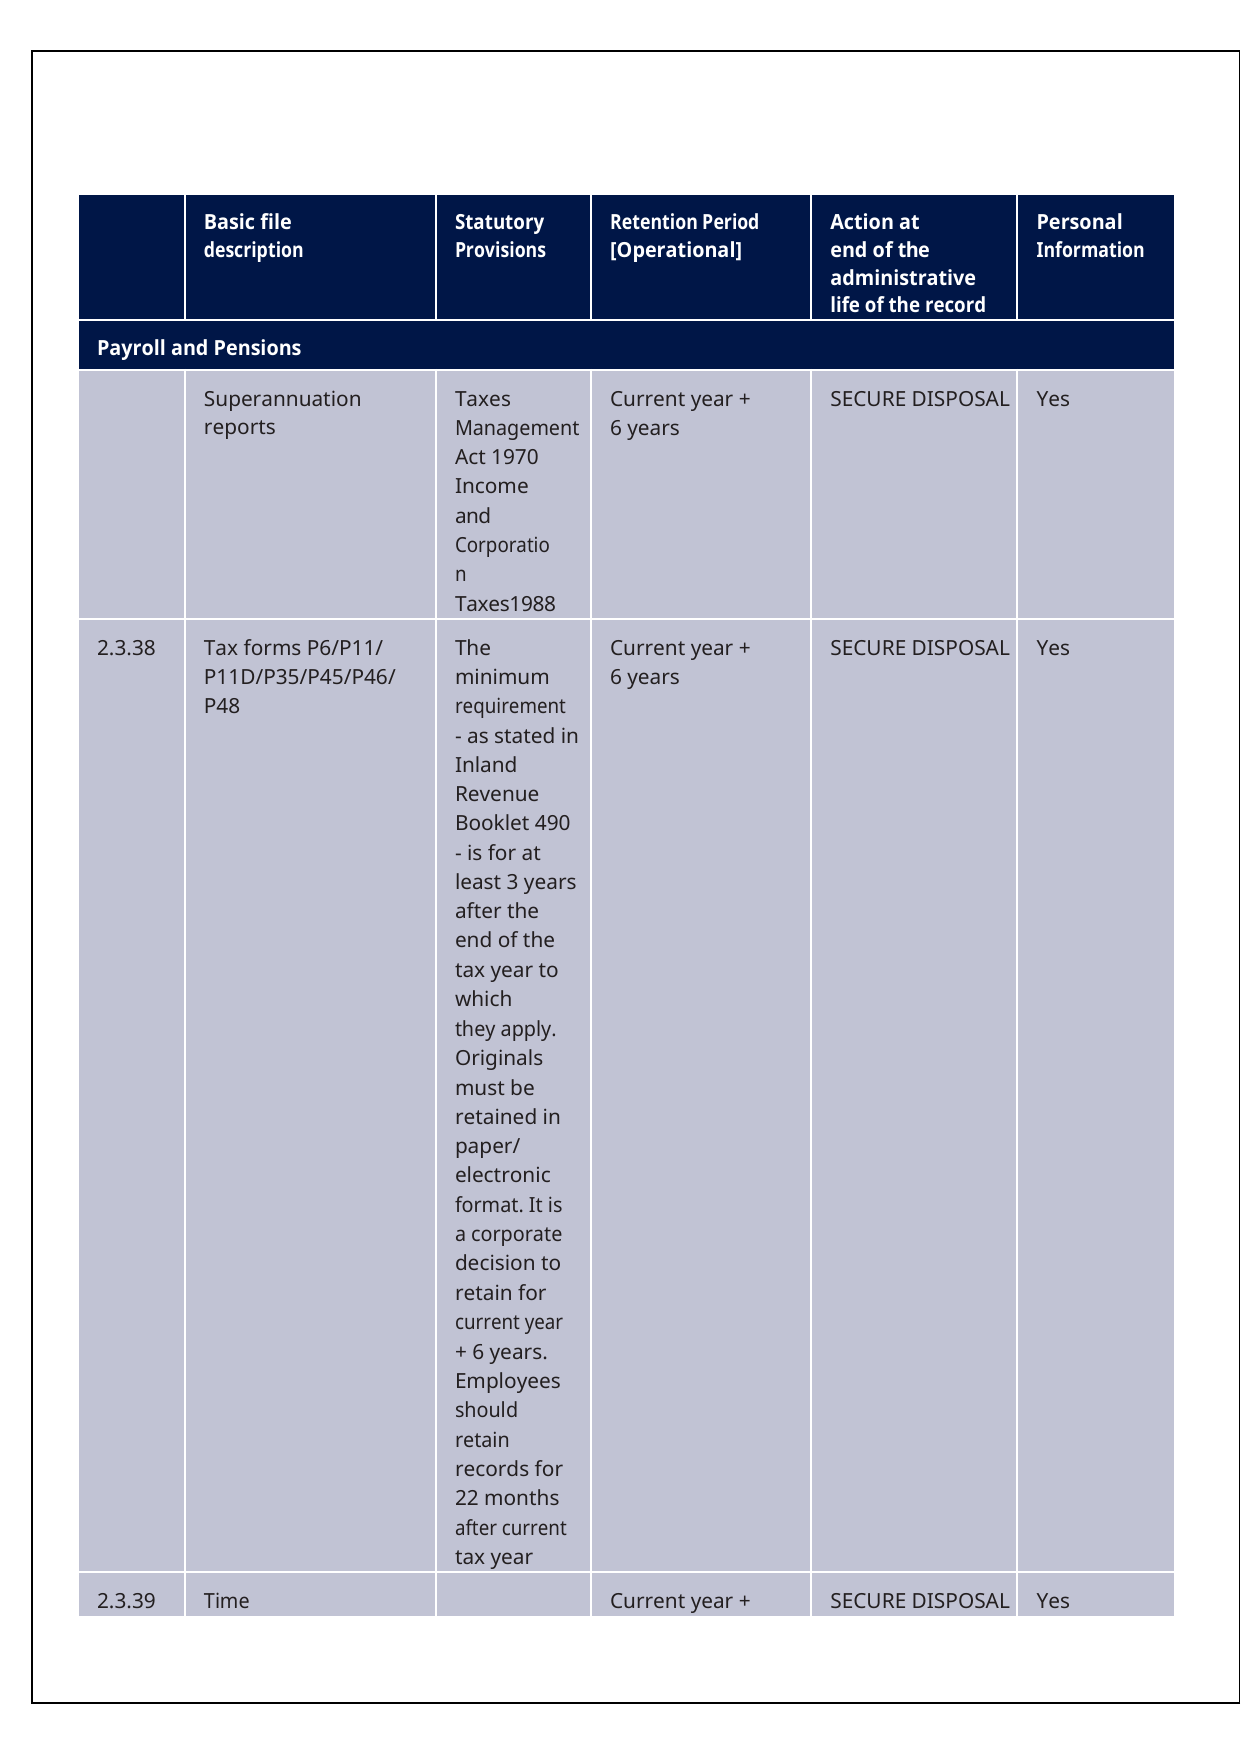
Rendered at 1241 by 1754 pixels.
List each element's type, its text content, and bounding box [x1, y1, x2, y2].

table_cell Yes [1018, 1573, 1174, 1616]
table_cell 2.3.38 [79, 620, 184, 1571]
table_cell 2.3.39 [79, 1573, 184, 1616]
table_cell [592, 1573, 810, 1616]
table_cell Current year + 6 years [592, 371, 810, 618]
table_header Basic file description [186, 195, 435, 319]
table_cell [79, 371, 184, 618]
table_cell The minimum requirement - as stated in Inland Revenue Booklet 490 - is for at least 3 years after the end of the tax year to which they apply. Originals must be retained in paper/ electronic format. It is a corporate decision to retain for current year + 6 years. Employees should retain records for 22 months after current tax year [437, 620, 590, 1571]
table_header Personal Information [1018, 195, 1174, 319]
table_header [79, 195, 184, 319]
table_cell Superannuation reports [186, 371, 435, 618]
table_header Retention Period [Operational] [592, 195, 810, 319]
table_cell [186, 1573, 435, 1616]
table_cell Current year + 6 years [592, 620, 810, 1571]
table_header Statutory Provisions [437, 195, 590, 319]
table_cell Yes [1018, 620, 1174, 1571]
table_cell SECURE DISPOSAL [812, 620, 1016, 1571]
table_header Action at end of the administrative life of the record [812, 195, 1016, 319]
table_cell SECURE DISPOSAL [812, 371, 1016, 618]
table_cell Payroll and Pensions [79, 321, 1174, 369]
table_cell Yes [1018, 371, 1174, 618]
table_cell SECURE DISPOSAL [812, 1573, 1016, 1616]
table_cell Taxes Management Act 1970 Income and Corporation Taxes1988 [437, 371, 590, 618]
table_cell [437, 1573, 590, 1616]
table_cell Tax forms P6/P11/ P11D/P35/P45/P46/ P48 [186, 620, 435, 1571]
